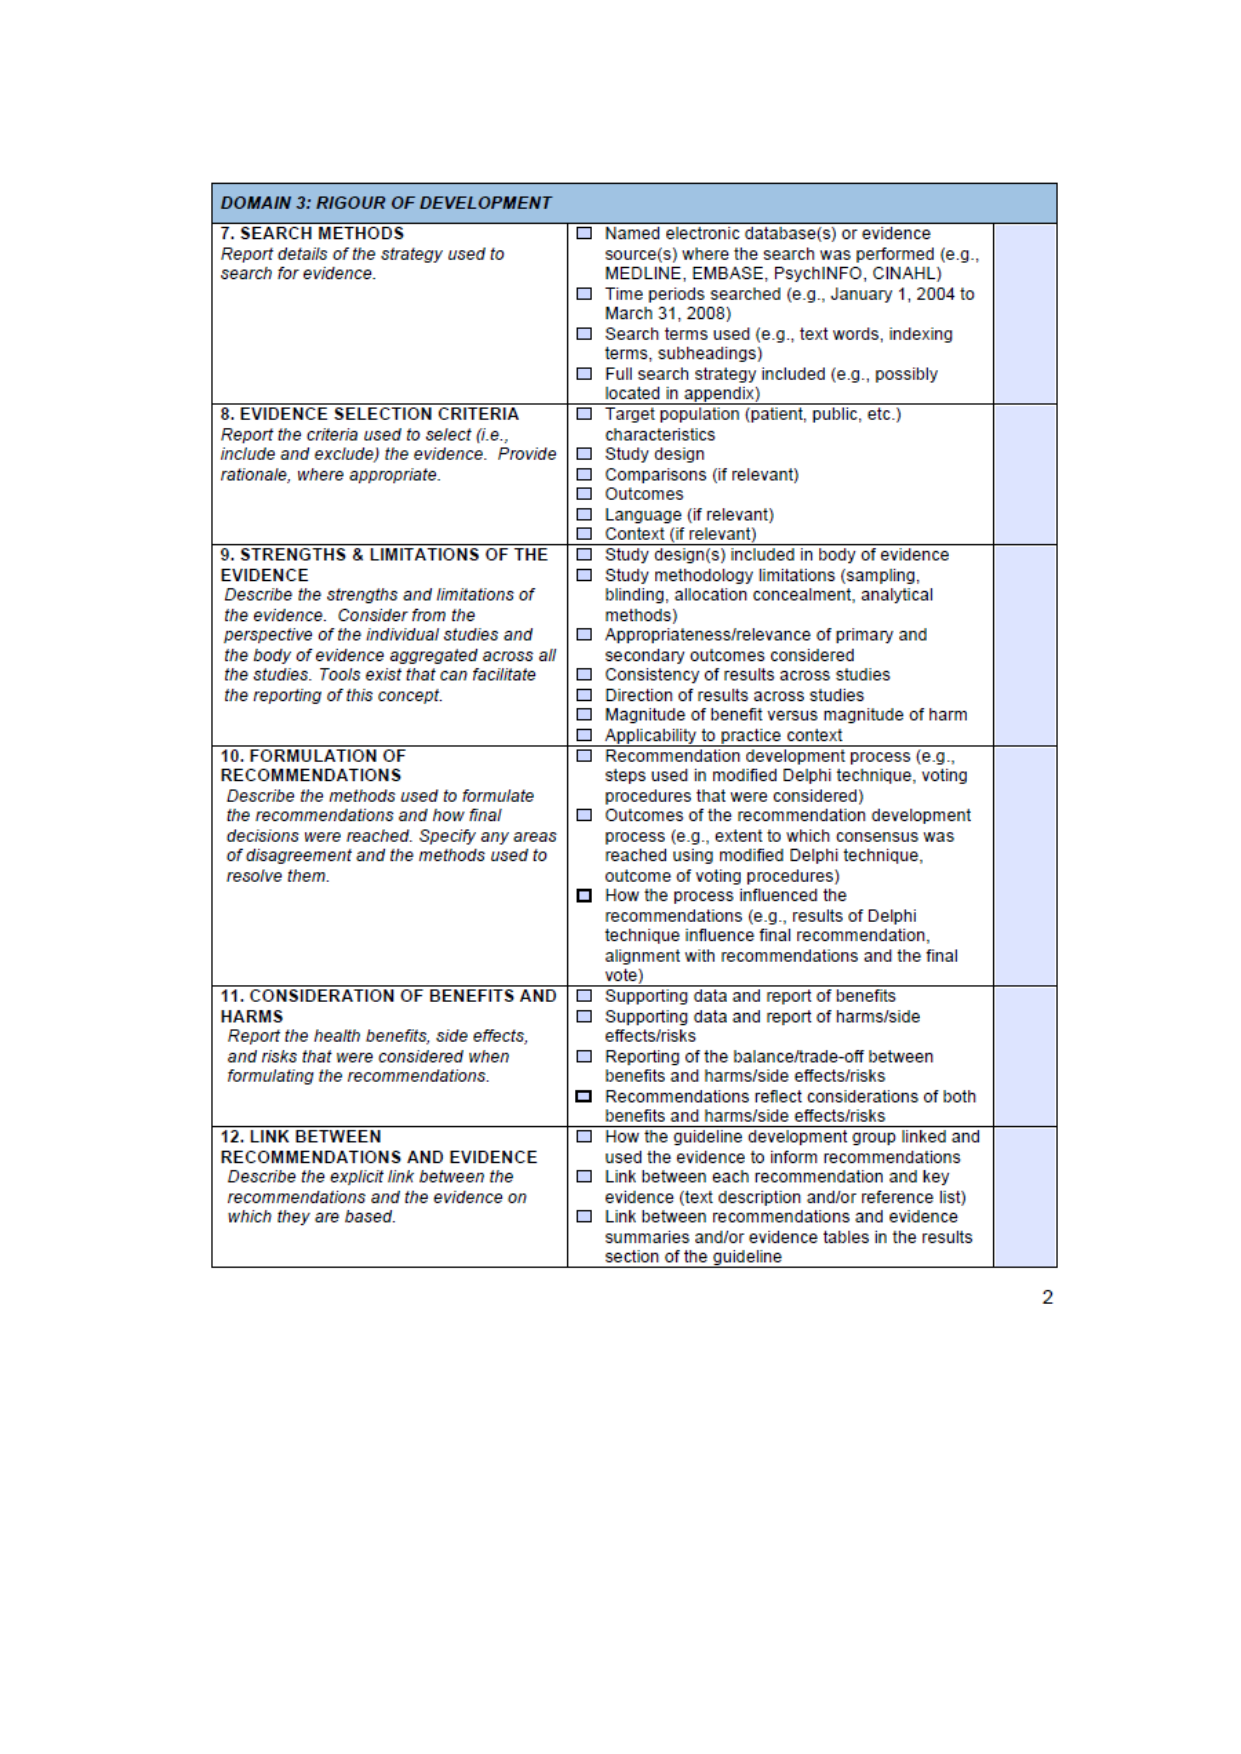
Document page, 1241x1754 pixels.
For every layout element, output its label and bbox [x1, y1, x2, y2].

picture [177, 147, 1091, 1315]
